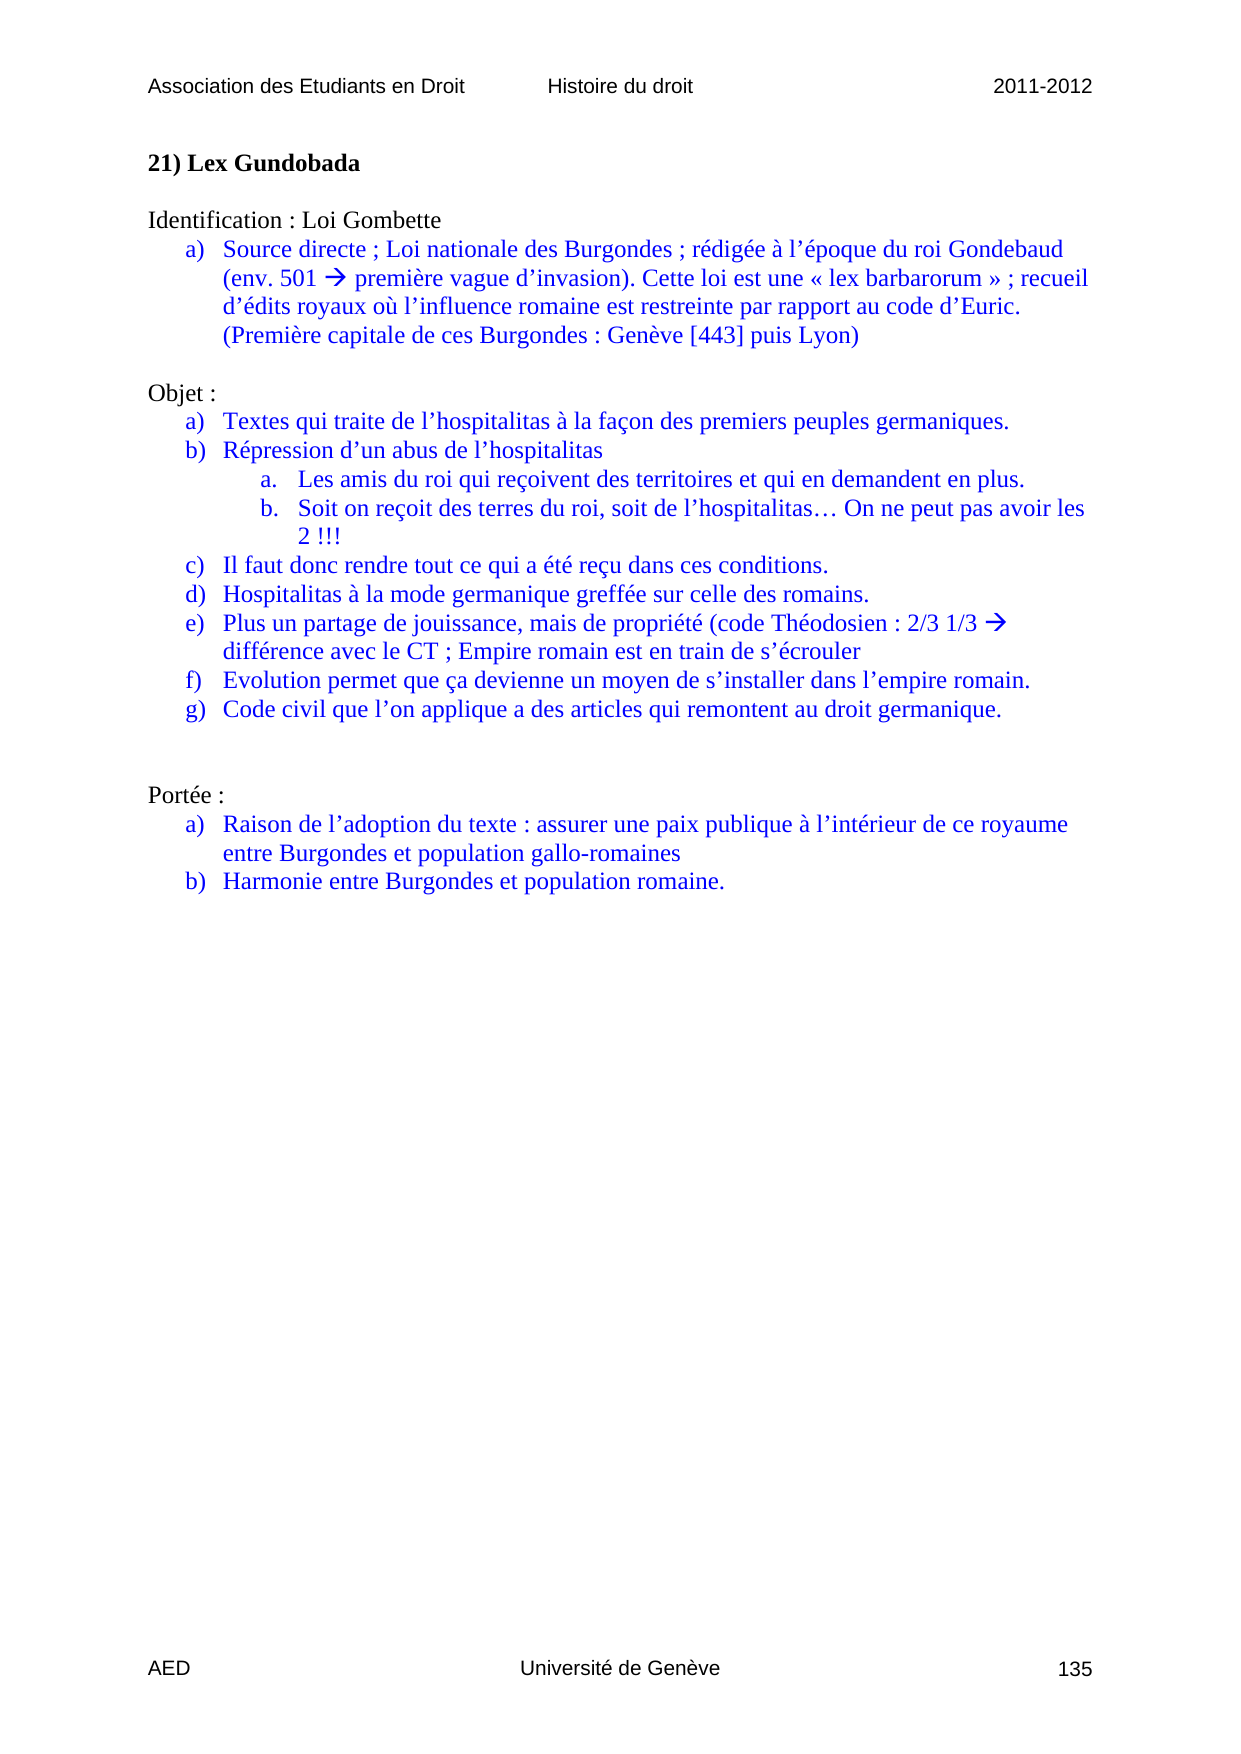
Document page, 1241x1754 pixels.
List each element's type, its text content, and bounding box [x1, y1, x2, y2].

list Harmonie entre Burgondes et population romaine. [185, 866, 1093, 895]
list Il faut donc rendre tout ce qui a été reçu dans ces conditions. [185, 550, 1093, 579]
list Textes qui traite de l’hospitalitas à la façon des premiers peuples germaniques. [185, 406, 1093, 435]
list Plus un partage de jouissance, mais de propriété (code Théodosien : 2/3 1/3 différence avec le CT ; Empire romain est en train de s’écrouler [185, 608, 1093, 665]
text 21) Lex Gundobada [148, 148, 1093, 176]
text Portée : [148, 780, 1093, 809]
list Raison de l’adoption du texte : assurer une paix publique à l’intérieur de ce royaume entre Burgondes et population gallo-romaines [185, 809, 1093, 866]
text Identification : Loi Gombette [148, 205, 1093, 234]
list Soit on reçoit des terres du roi, soit de l’hospitalitas… On ne peut pas avoir les 2 !!! [260, 493, 1093, 550]
list Code civil que l’on applique a des articles qui remontent au droit germanique. [185, 694, 1093, 723]
list Répression d’un abus de l’hospitalitas [185, 435, 1093, 464]
list Les amis du roi qui reçoivent des territoires et qui en demandent en plus. [260, 464, 1093, 493]
list Hospitalitas à la mode germanique greffée sur celle des romains. [185, 579, 1093, 608]
list Source directe ; Loi nationale des Burgondes ; rédigée à l’époque du roi Gondebaud (env. 501 première vague d’invasion). Cette loi est une « lex barbarorum » ; recueil d’édits royaux où l’influence romaine est restreinte par rapport au code d’Euric. (Première capitale de ces Burgondes : Genève [443] puis Lyon) [185, 234, 1093, 349]
list Evolution permet que ça devienne un moyen de s’installer dans l’empire romain. [185, 665, 1093, 694]
text Objet : [148, 378, 1093, 406]
